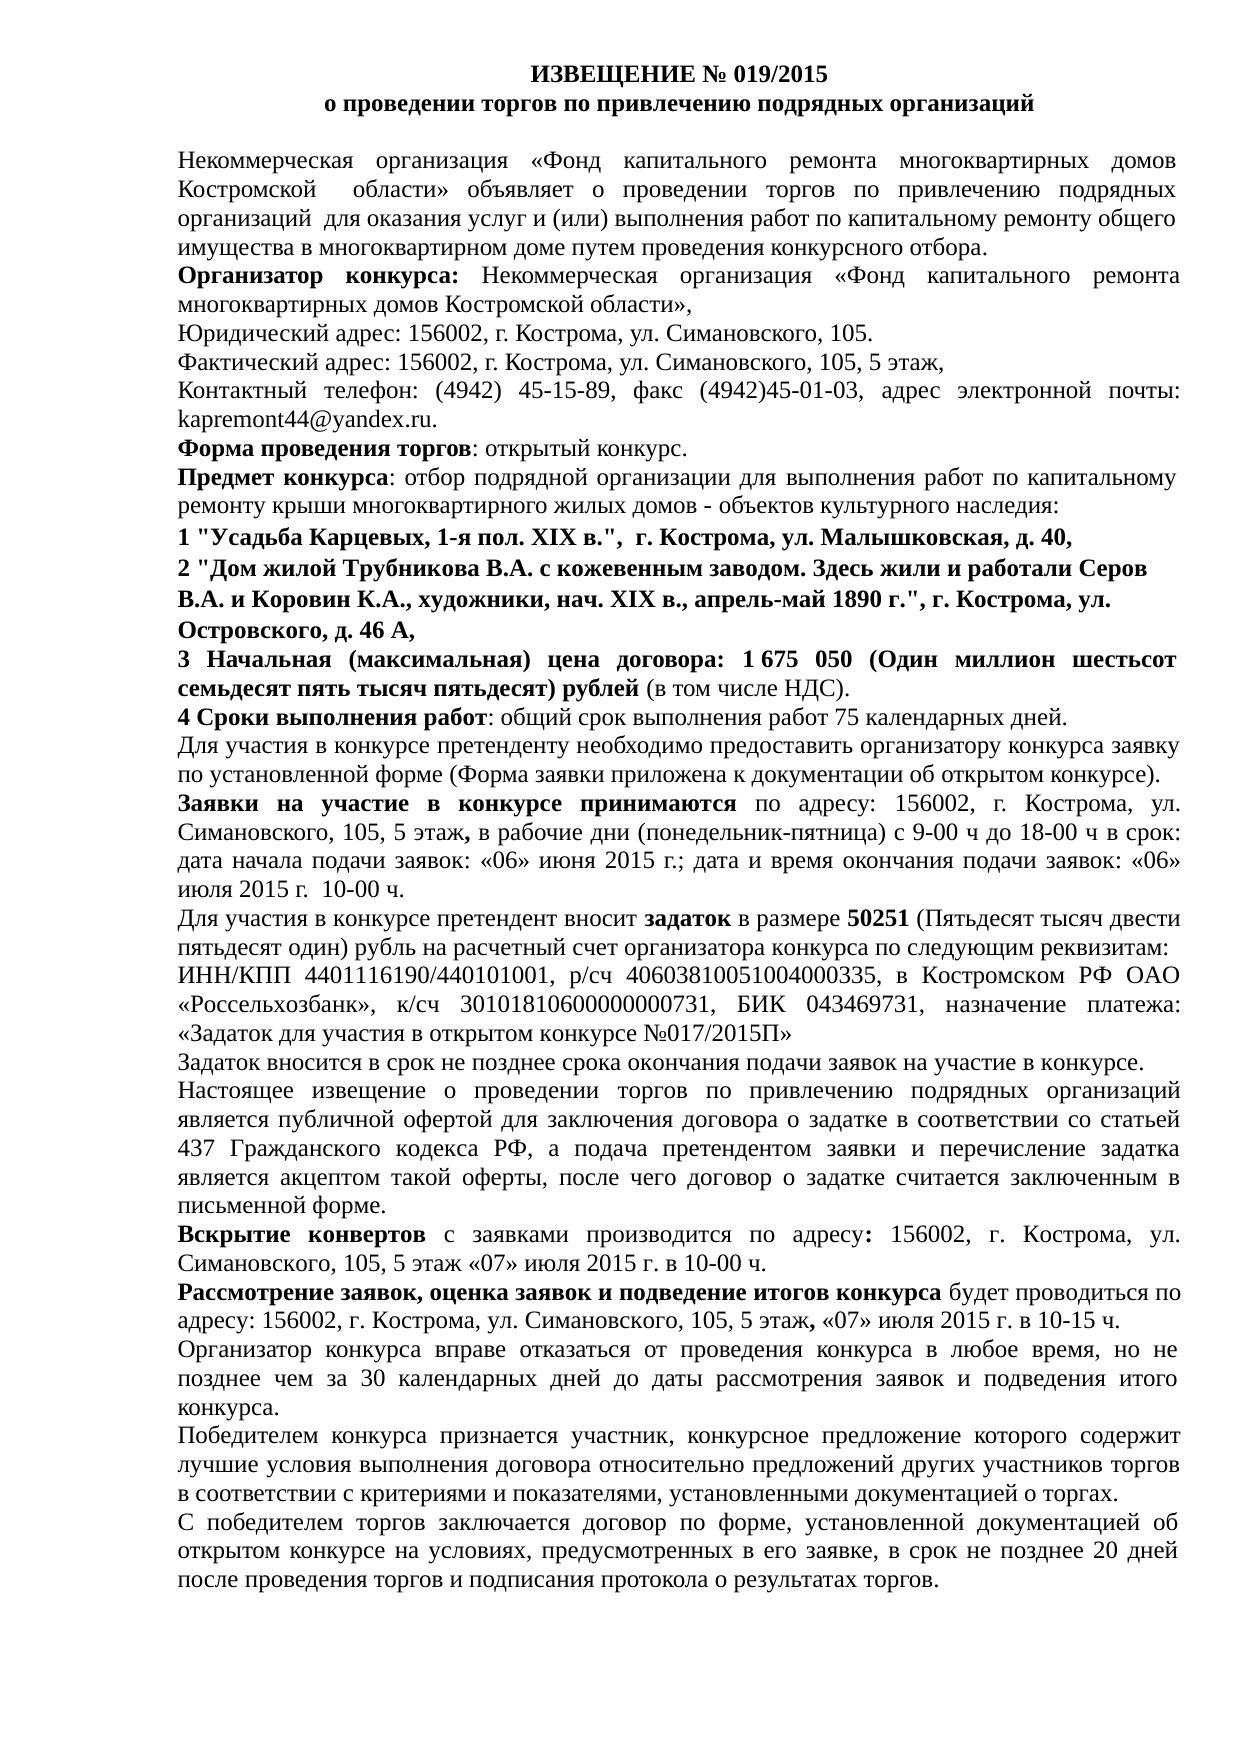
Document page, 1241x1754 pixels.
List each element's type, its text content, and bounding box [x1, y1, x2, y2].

text Вскрытие конвертов с заявками производится по адресу: 156002, г. Кострома, ул. Симановского, 105, 5 этаж «07» июля 2015 г. в 10-00 ч. [177, 1219, 1181, 1277]
text Победителем конкурса признается участник, конкурсное предложение которого содержит лучшие условия выполнения договора относительно предложений других участников торгов в соответствии с критериями и показателями, установленными документацией о торгах. [177, 1420, 1181, 1507]
text Для участия в конкурсе претенденту необходимо предоставить организатору конкурса заявку по установленной форме (Форма заявки приложена к документации об открытом конкурсе). [177, 730, 1181, 788]
text С победителем торгов заключается договор по форме, установленной документацией об открытом конкурсе на условиях, предусмотренных в его заявке, в срок не позднее 20 дней после проведения торгов и подписания протокола о результатах торгов. [177, 1507, 1179, 1593]
text Задаток вносится в срок не позднее срока окончания подачи заявок на участие в конкурсе. [177, 1047, 1181, 1075]
list Юридический адрес: 156002, г. Кострома, ул. Симановского, 105. [177, 318, 1181, 347]
list Контактный телефон: (4942) 45-15-89, факс (4942)45-01-03, адрес электронной почты: kapremont44@yandex.ru. [177, 375, 1181, 433]
text ИНН/КПП 4401116190/440101001, р/сч 40603810051004000335, в Костромском РФ ОАО «Россельхозбанк», к/сч 30101810600000000731, БИК 043469731, назначение платежа: «Задаток для участия в открытом конкурсе №017/2015П» [177, 960, 1181, 1047]
list Форма проведения торгов: открытый конкурс. [177, 433, 1181, 462]
text Для участия в конкурсе претендент вносит задаток в размере 50251 (Пятьдесят тысяч двести пятьдесят один) рубль на расчетный счет организатора конкурса по следующим реквизитам: [177, 903, 1181, 960]
text Рассмотрение заявок, оценка заявок и подведение итогов конкурса будет проводиться по адресу: 156002, г. Кострома, ул. Симановского, 105, 5 этаж, «07» июля 2015 г. в 10-15 ч. [177, 1277, 1181, 1334]
text Предмет конкурса: отбор подрядной организации для выполнения работ по капитальному ремонту крыши многоквартирного жилых домов - объектов культурного наследия: [177, 462, 1177, 519]
text Настоящее извещение о проведении торгов по привлечению подрядных организаций является публичной офертой для заключения договора о задатке в соответствии со статьей 437 Гражданского кодекса РФ, а подача претендентом заявки и перечисление задатка является акцептом такой оферты, после чего договор о задатке считается заключенным в письменной форме. [177, 1075, 1181, 1219]
list Фактический адрес: 156002, г. Кострома, ул. Симановского, 105, 5 этаж, [177, 347, 1181, 375]
text о проведении торгов по привлечению подрядных организаций [177, 88, 1181, 117]
text 1 "Усадьба Карцевых, 1-я пол. XIX в.", г. Кострома, ул. Малышковская, д. 40, [177, 519, 1181, 550]
list Организатор конкурса: Некоммерческая организация «Фонд капитального ремонта многоквартирных домов Костромской области», [177, 260, 1181, 318]
text Организатор конкурса вправе отказаться от проведения конкурса в любое время, но не позднее чем за 30 календарных дней до даты рассмотрения заявок и подведения итого конкурса. [177, 1334, 1179, 1420]
text 2 "Дом жилой Трубникова В.А. с кожевенным заводом. Здесь жили и работали Серов В.А. и Коровин К.А., художники, нач. XIX в., апрель-май 1890 г.", г. Кострома, ул. Островского, д. 46 А, [177, 550, 1181, 644]
text 4 Сроки выполнения работ: общий срок выполнения работ 75 календарных дней. [177, 702, 1181, 730]
text ИЗВЕЩЕНИЕ № 019/2015 [177, 59, 1181, 88]
text Некоммерческая организация «Фонд капитального ремонта многоквартирных домов Костромской области» объявляет о проведении торгов по привлечению подрядных организаций для оказания услуг и (или) выполнения работ по капитальному ремонту общего имущества в многоквартирном доме путем проведения конкурсного отбора. [177, 145, 1177, 260]
text 3 Начальная (максимальная) цена договора: 1 675 050 (Один миллион шестьсот семьдесят пять тысяч пятьдесят) рублей (в том числе НДС). [177, 644, 1177, 702]
text Заявки на участие в конкурсе принимаются по адресу: 156002, г. Кострома, ул. Симановского, 105, 5 этаж, в рабочие дни (понедельник-пятница) с 9-00 ч до 18-00 ч в срок: дата начала подачи заявок: «06» июня 2015 г.; дата и время окончания подачи заявок: «06» июля 2015 г. 10-00 ч. [177, 788, 1181, 903]
